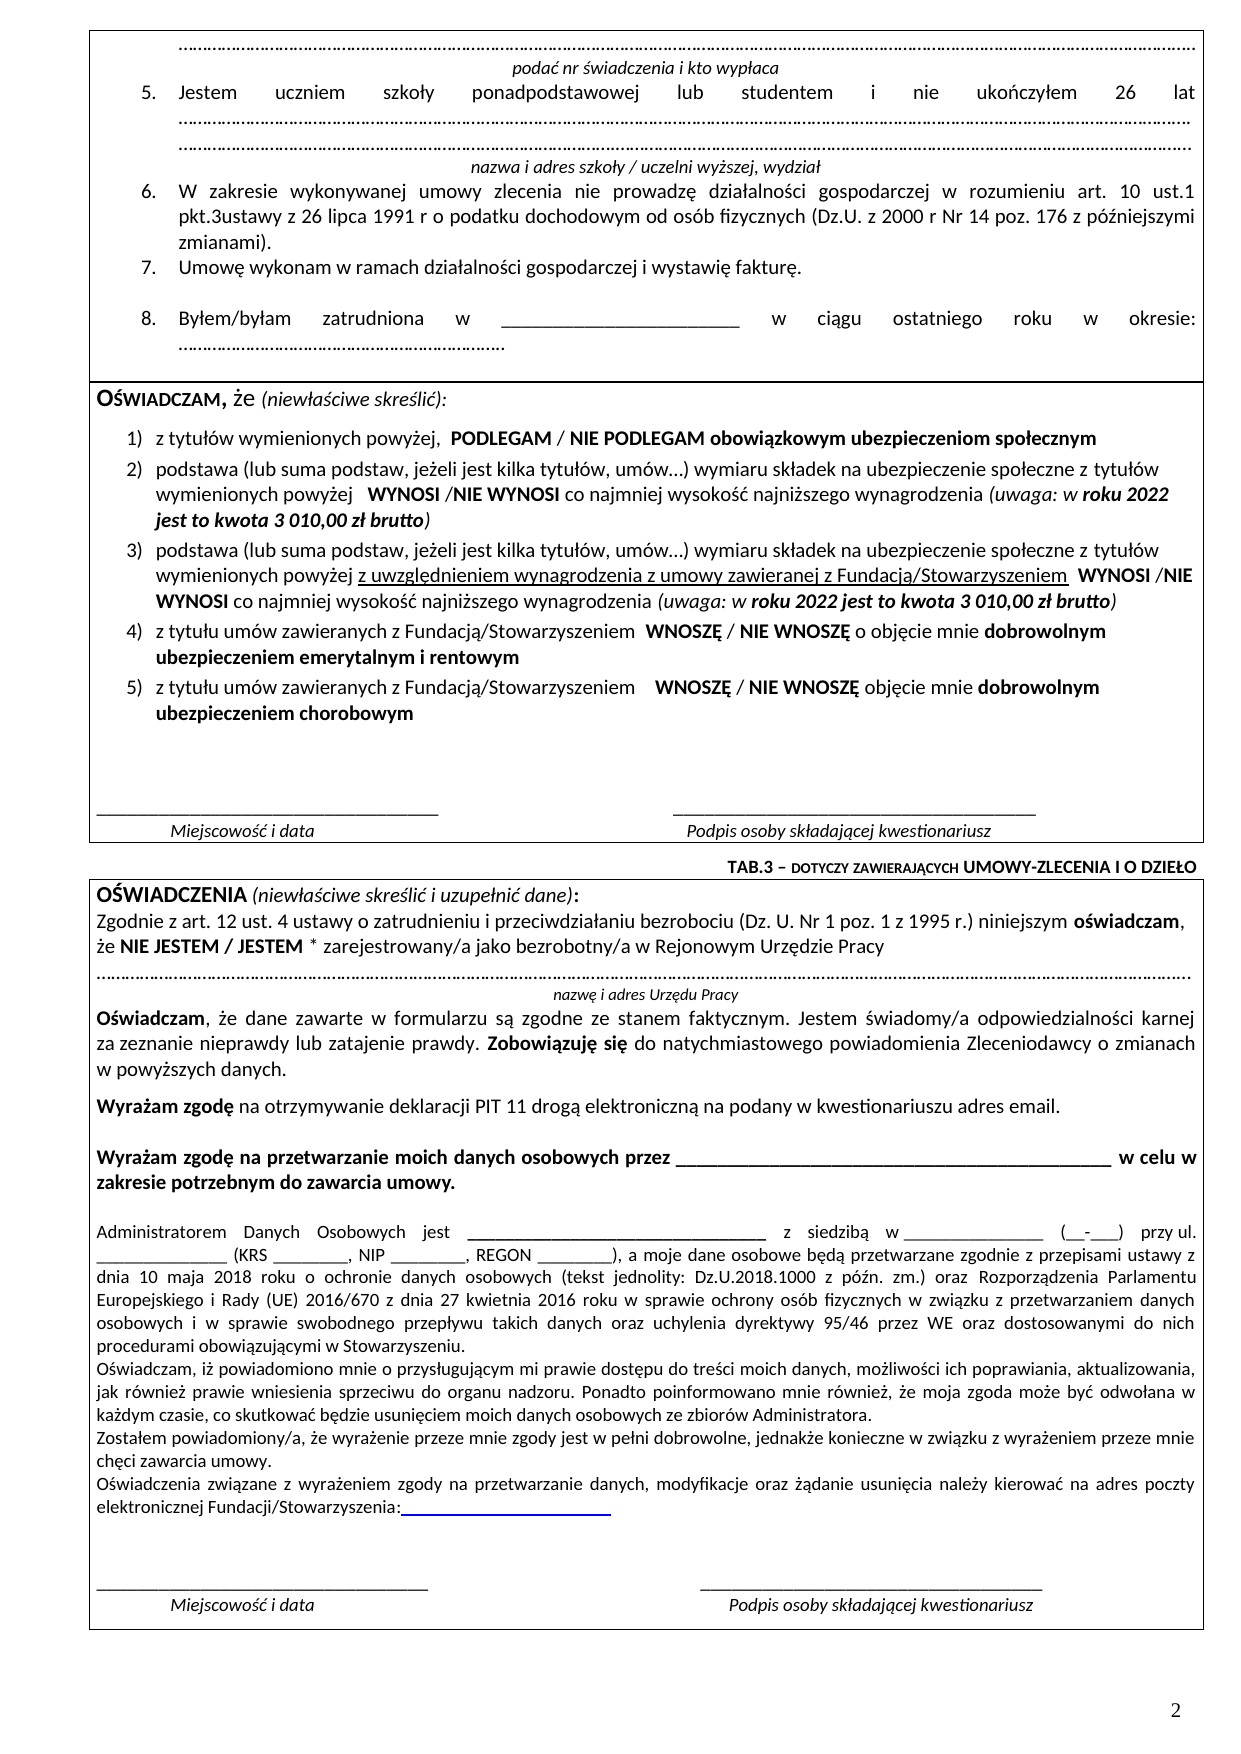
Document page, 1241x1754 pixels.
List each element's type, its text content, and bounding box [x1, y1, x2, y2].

table_cell TAB.3 – dotyczy zawierających UMOWY-ZLECENIA I O DZIEŁO [89, 843, 1204, 879]
table_cell Oświadczam, że (niewłaściwe skreślić): z tytułów wymienionych powyżej, PODLEGAM / NIE PODLEGAM obowiązkowym ubezpieczeniom społecznym podstawa (lub suma podstaw, jeżeli jest kilka tytułów, umów…) wymiaru składek na ubezpieczenie społeczne z tytułów wymienionych powyżej WYNOSI /NIE WYNOSI co najmniej wysokość najniższego wynagrodzenia (uwaga: w roku 2022 jest to kwota 3 010,00 zł brutto) podstawa (lub suma podstaw, jeżeli jest kilka tytułów, umów…) wymiaru składek na ubezpieczenie społeczne z tytułów wymienionych powyżej z uwzględnieniem wynagrodzenia z umowy zawieranej z Fundacją/Stowarzyszeniem WYNOSI /NIE WYNOSI co najmniej wysokość najniższego wynagrodzenia (uwaga: w roku 2022 jest to kwota 3 010,00 zł brutto) z tytułu umów zawieranych z Fundacją/Stowarzyszeniem WNOSZĘ / NIE WNOSZĘ o objęcie mnie dobrowolnym ubezpieczeniem emerytalnym i rentowym z tytułu umów zawieranych z Fundacją/Stowarzyszeniem WNOSZĘ / NIE WNOSZĘ objęcie mnie dobrowolnym ubezpieczeniem chorobowym _________________________________ ___________________________________ Miejscowość i data Podpis osoby składającej kwestionariusz [90, 383, 1203, 842]
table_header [90, 31, 1203, 381]
table_cell OŚWIADCZENIA (niewłaściwe skreślić i uzupełnić dane): Zgodnie z art. 12 ust. 4 ustawy o zatrudnieniu i przeciwdziałaniu bezrobociu (Dz. U. Nr 1 poz. 1 z 1995 r.) niniejszym oświadczam, że NIE JESTEM / JESTEM * zarejestrowany/a jako bezrobotny/a w Rejonowym Urzędzie Pracy ………………………………………………………………………………………………………………………………………………………………………………………………………... nazwę i adres Urzędu Pracy Oświadczam, że dane zawarte w formularzu są zgodne ze stanem faktycznym. Jestem świadomy/a odpowiedzialności karnej za zeznanie nieprawdy lub zatajenie prawdy. Zobowiązuję się do natychmiastowego powiadomienia Zleceniodawcy o zmianach w powyższych danych. Wyrażam zgodę na otrzymywanie deklaracji PIT 11 drogą elektroniczną na podany w kwestionariuszu adres email. Wyrażam zgodę na przetwarzanie moich danych osobowych przez __________________________________________ w celu w zakresie potrzebnym do zawarcia umowy. Administratorem Danych Osobowych jest ________________________________ z siedzibą w _______________ (__-___) przy ul. ______________ (KRS ________, NIP ________, REGON ________), a moje dane osobowe będą przetwarzane zgodnie z przepisami ustawy z dnia 10 maja 2018 roku o ochronie danych osobowych (tekst jednolity: Dz.U.2018.1000 z późn. zm.) oraz Rozporządzenia Parlamentu Europejskiego i Rady (UE) 2016/670 z dnia 27 kwietnia 2016 roku w sprawie ochrony osób fizycznych w związku z przetwarzaniem danych osobowych i w sprawie swobodnego przepływu takich danych oraz uchylenia dyrektywy 95/46 przez WE oraz dostosowanymi do nich procedurami obowiązującymi w Stowarzyszeniu. Oświadczam, iż powiadomiono mnie o przysługującym mi prawie dostępu do treści moich danych, możliwości ich poprawiania, aktualizowania, jak również prawie wniesienia sprzeciwu do organu nadzoru. Ponadto poinformowano mnie również, że moja zgoda może być odwołana w każdym czasie, co skutkować będzie usunięciem moich danych osobowych ze zbiorów Administratora. Zostałem powiadomiony/a, że wyrażenie przeze mnie zgody jest w pełni dobrowolne, jednakże konieczne w związku z wyrażeniem przeze mnie chęci zawarcia umowy. Oświadczenia związane z wyrażeniem zgody na przetwarzanie danych, modyfikacje oraz żądanie usunięcia należy kierować na adres poczty elektronicznej Fundacji/Stowarzyszenia: ______________________ ________________________________ _________________________________ Miejscowość i data Podpis osoby składającej kwestionariusz [90, 880, 1203, 1629]
